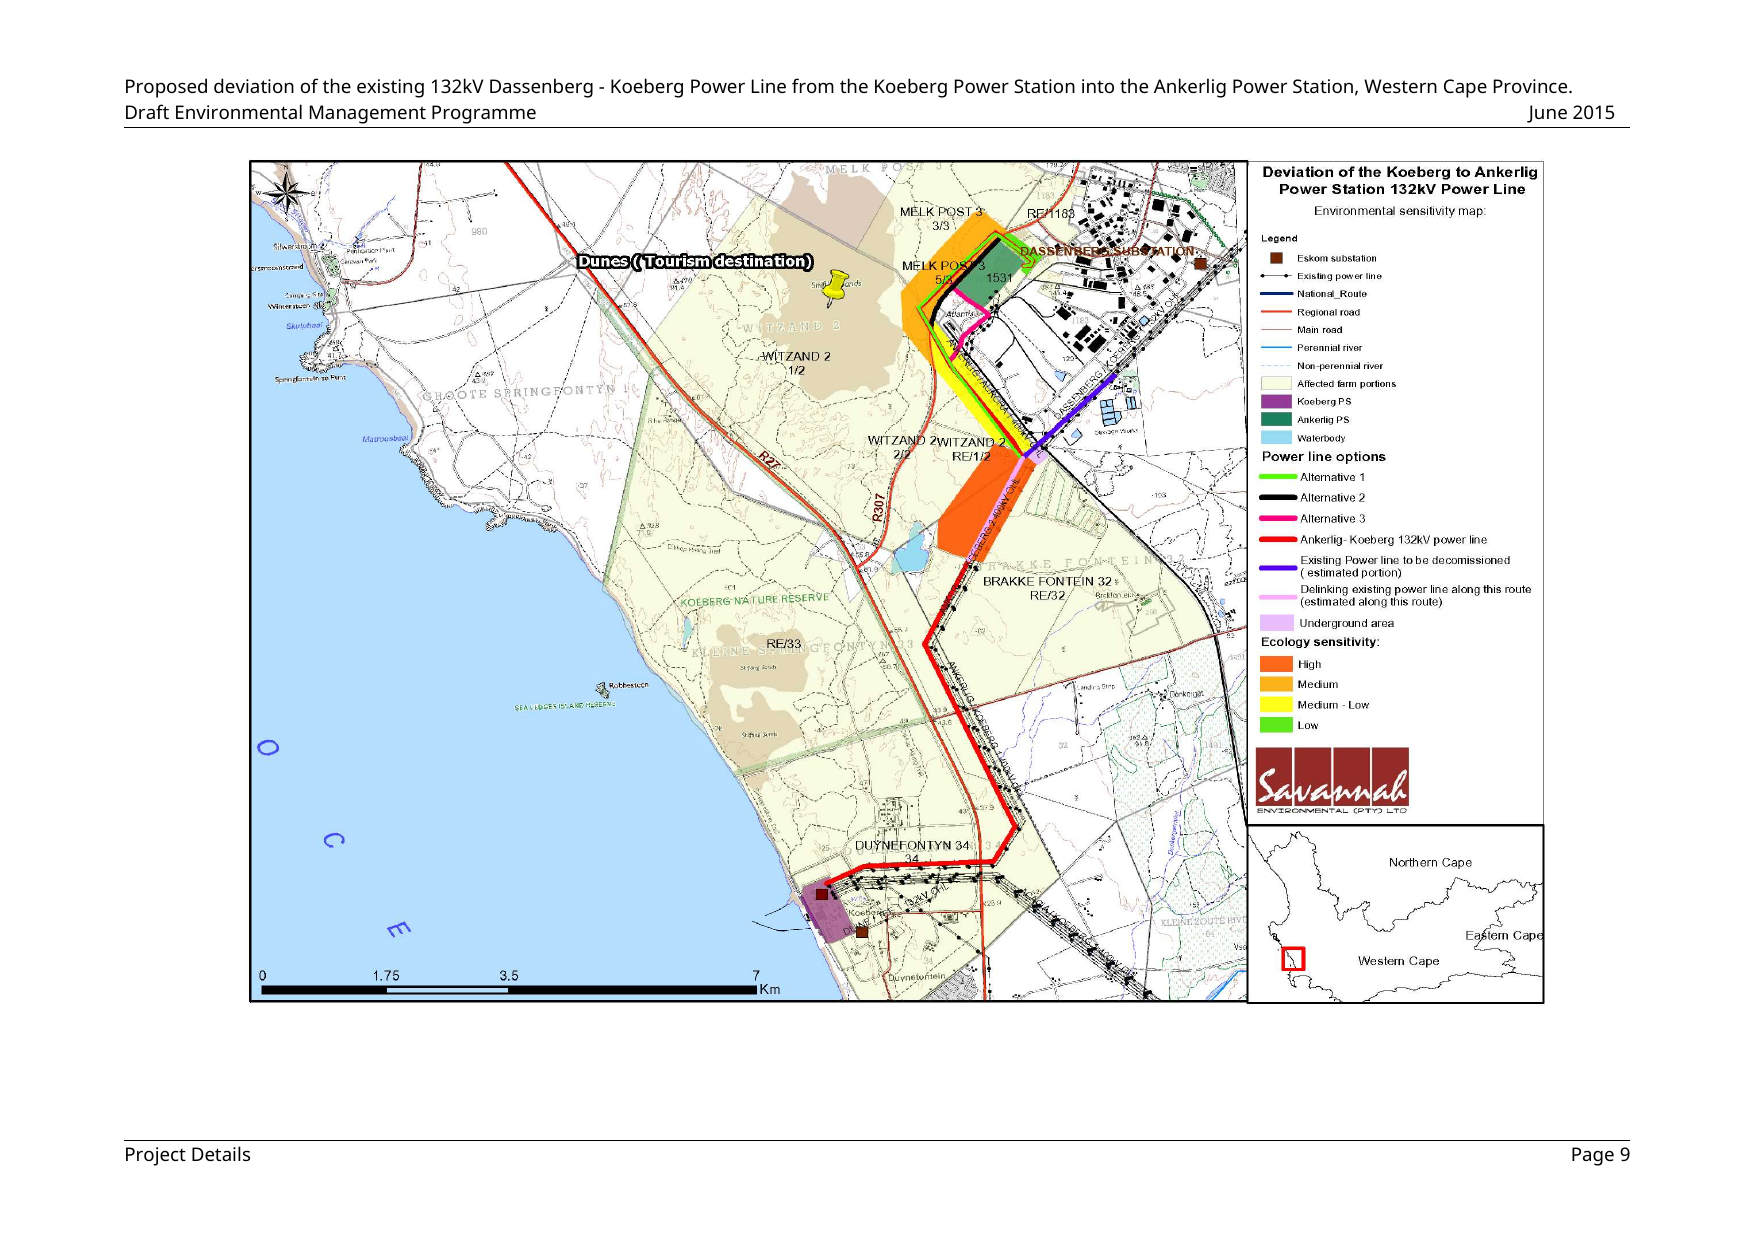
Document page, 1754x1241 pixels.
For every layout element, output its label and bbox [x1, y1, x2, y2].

picture [216, 132, 1561, 1022]
